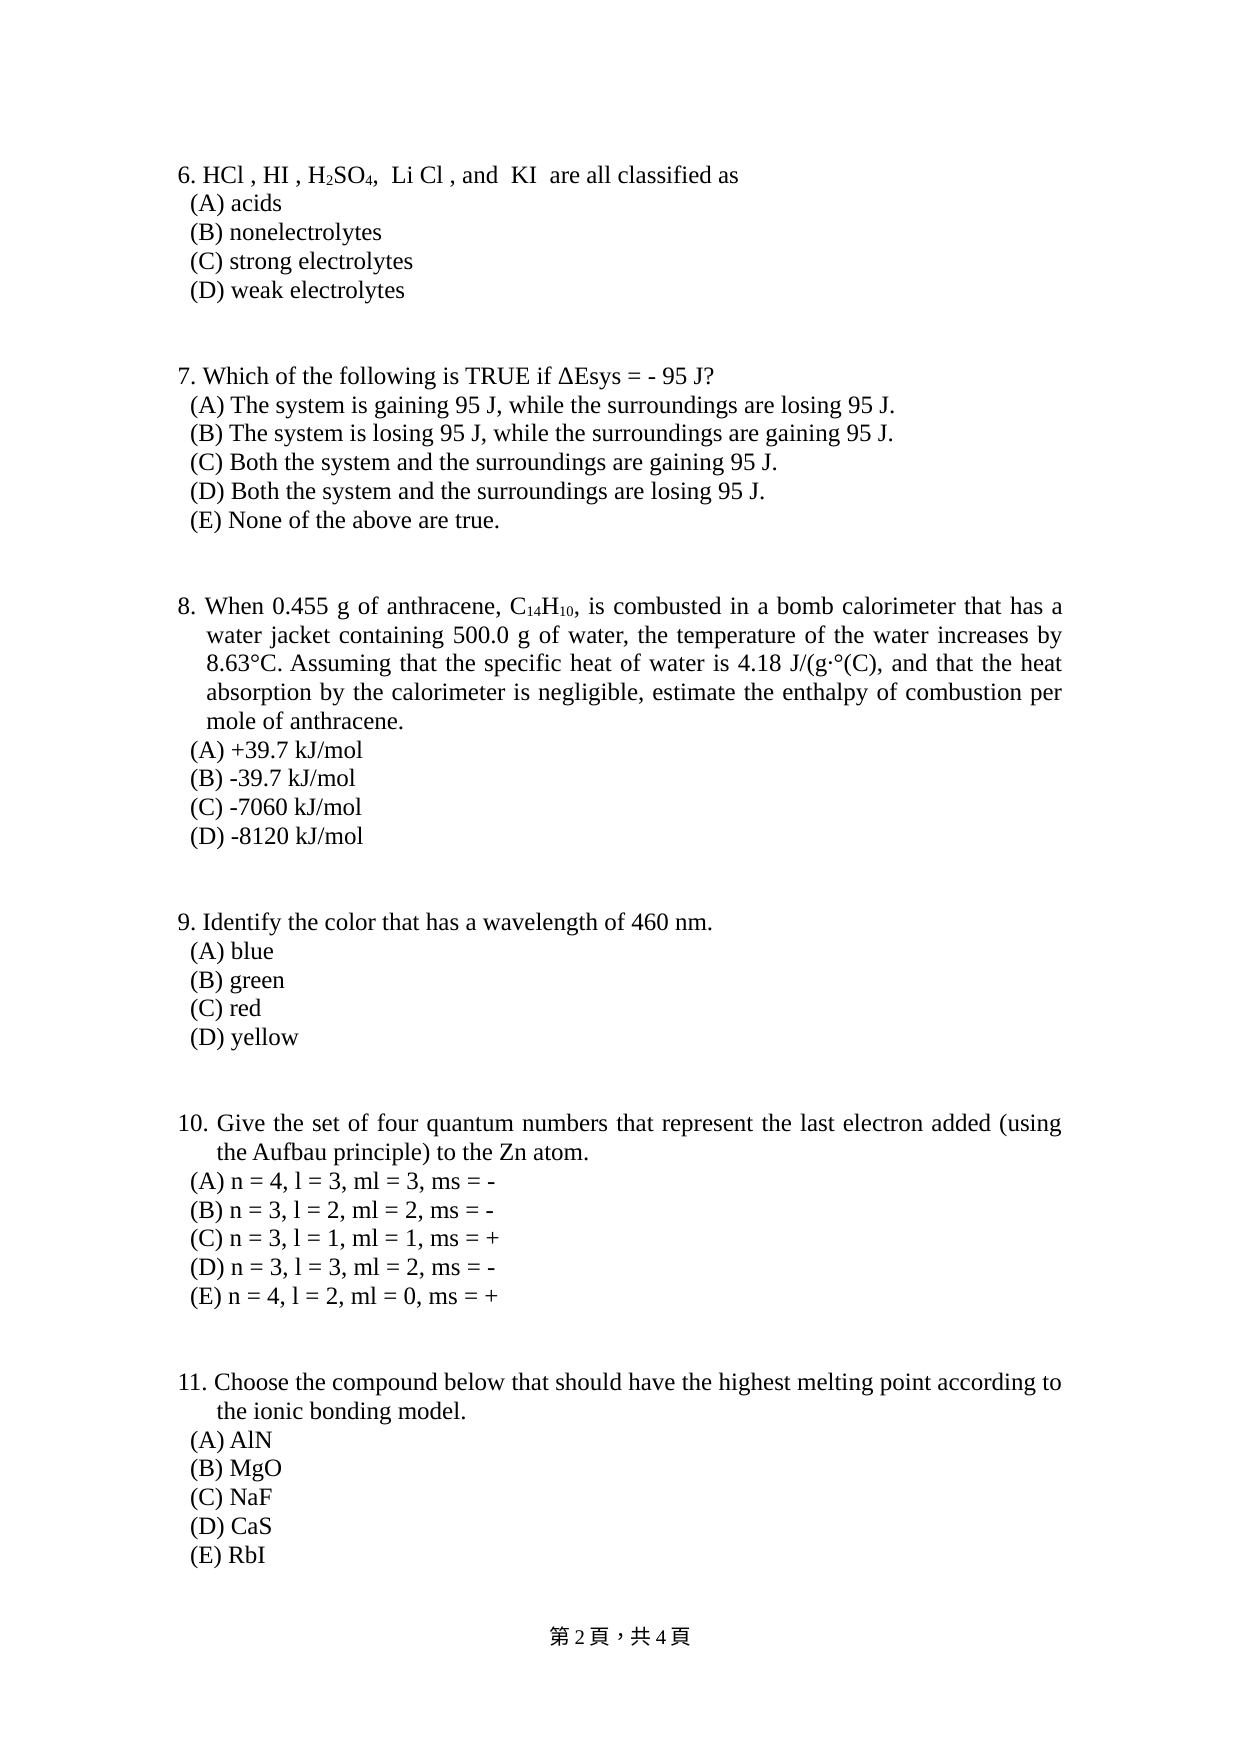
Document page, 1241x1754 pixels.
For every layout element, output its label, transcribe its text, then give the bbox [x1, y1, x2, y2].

text (B) -39.7 kJ/mol [177, 763, 1063, 792]
text (D) weak electrolytes [177, 275, 1063, 303]
text (C) n = 3, l = 1, ml = 1, ms = + [177, 1223, 1063, 1252]
text (C) Both the system and the surroundings are gaining 95 J. [177, 447, 1063, 476]
text 6. HCl , HI , H2SO4, Li Cl , and KI are all classified as [177, 160, 1063, 188]
text (D) CaS [177, 1511, 1063, 1540]
text (D) yellow [177, 1022, 1063, 1051]
text 11. Choose the compound below that should have the highest melting point according to the ionic bonding model. [177, 1367, 1063, 1425]
text 8. When 0.455 g of anthracene, C14H10, is combusted in a bomb calorimeter that has a water jacket containing 500.0 g of water, the temperature of the water increases by 8.63°C. Assuming that the specific heat of water is 4.18 J/(g∙°(C), and that the heat absorption by the calorimeter is negligible, estimate the enthalpy of combustion per mole of anthracene. [177, 591, 1063, 735]
text (C) -7060 kJ/mol [177, 792, 1063, 821]
text (B) nonelectrolytes [177, 217, 1063, 246]
text (C) NaF [177, 1482, 1063, 1511]
text (A) AlN [177, 1425, 1063, 1453]
text 10. Give the set of four quantum numbers that represent the last electron added (using the Aufbau principle) to the Zn atom. [177, 1108, 1063, 1166]
text (C) strong electrolytes [177, 246, 1063, 275]
text (E) None of the above are true. [177, 505, 1063, 533]
text (D) Both the system and the surroundings are losing 95 J. [177, 476, 1063, 505]
text (E) RbI [177, 1540, 1063, 1568]
text (A) +39.7 kJ/mol [177, 735, 1063, 763]
text (E) n = 4, l = 2, ml = 0, ms = + [177, 1281, 1063, 1310]
text 7. Which of the following is TRUE if ΔEsys = - 95 J? [177, 361, 1063, 390]
text (B) n = 3, l = 2, ml = 2, ms = - [177, 1195, 1063, 1223]
text (A) blue [177, 936, 1063, 965]
text (B) The system is losing 95 J, while the surroundings are gaining 95 J. [177, 418, 1063, 447]
text 9. Identify the color that has a wavelength of 460 nm. [177, 907, 1063, 936]
text (A) The system is gaining 95 J, while the surroundings are losing 95 J. [177, 390, 1063, 418]
text (C) red [177, 993, 1063, 1022]
text (A) acids [177, 188, 1063, 217]
text (A) n = 4, l = 3, ml = 3, ms = - [177, 1166, 1063, 1195]
text (D) -8120 kJ/mol [177, 821, 1063, 850]
text (B) green [177, 965, 1063, 993]
text (B) MgO [177, 1453, 1063, 1482]
text (D) n = 3, l = 3, ml = 2, ms = - [177, 1252, 1063, 1281]
